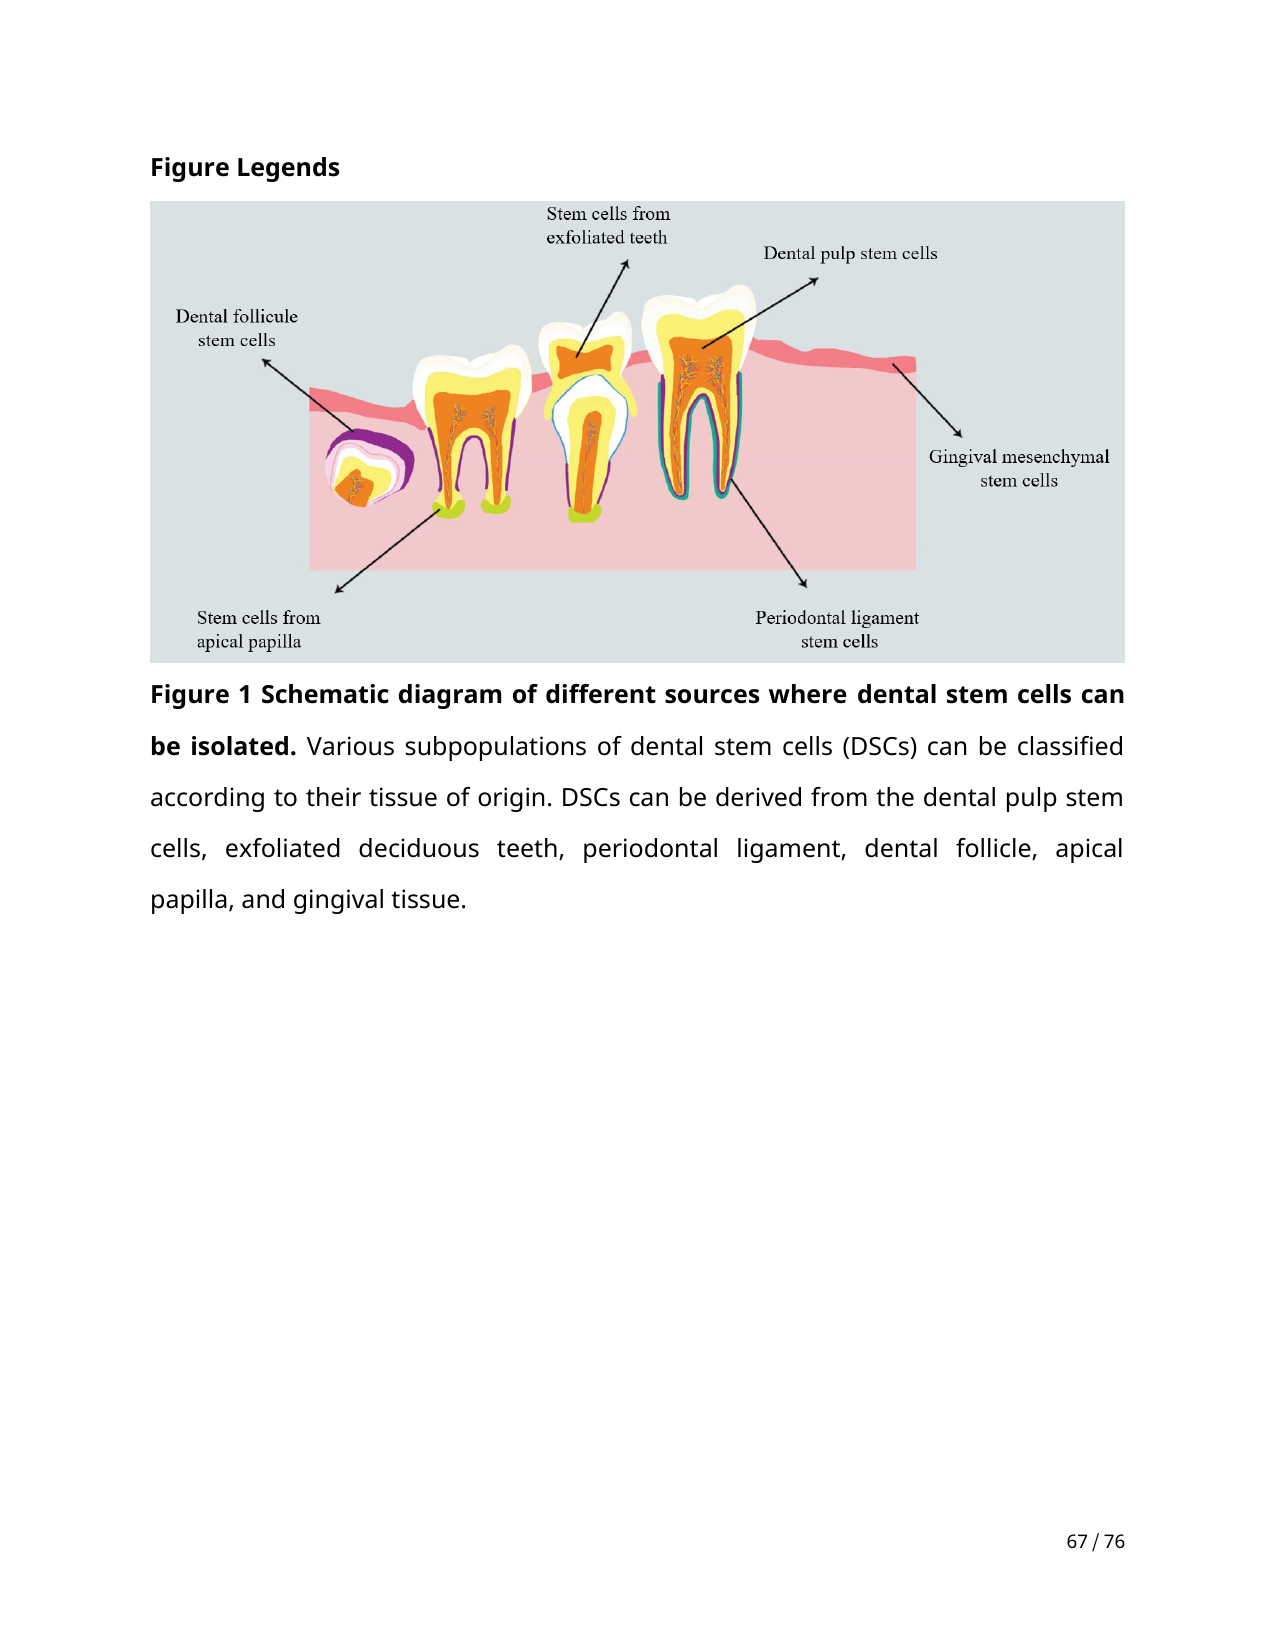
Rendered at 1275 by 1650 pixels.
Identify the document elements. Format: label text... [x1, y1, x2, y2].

picture [150, 201, 1125, 663]
text Figure Legends [150, 150, 1125, 184]
text Figure 1 Schematic diagram of different sources where dental stem cells can be isolated. Various subpopulations of dental stem cells (DSCs) can be classified according to their tissue of origin. DSCs can be derived from the dental pulp stem cells, exfoliated deciduous teeth, periodontal ligament, dental follicle, apical papilla, and gingival tissue. [150, 677, 1125, 915]
